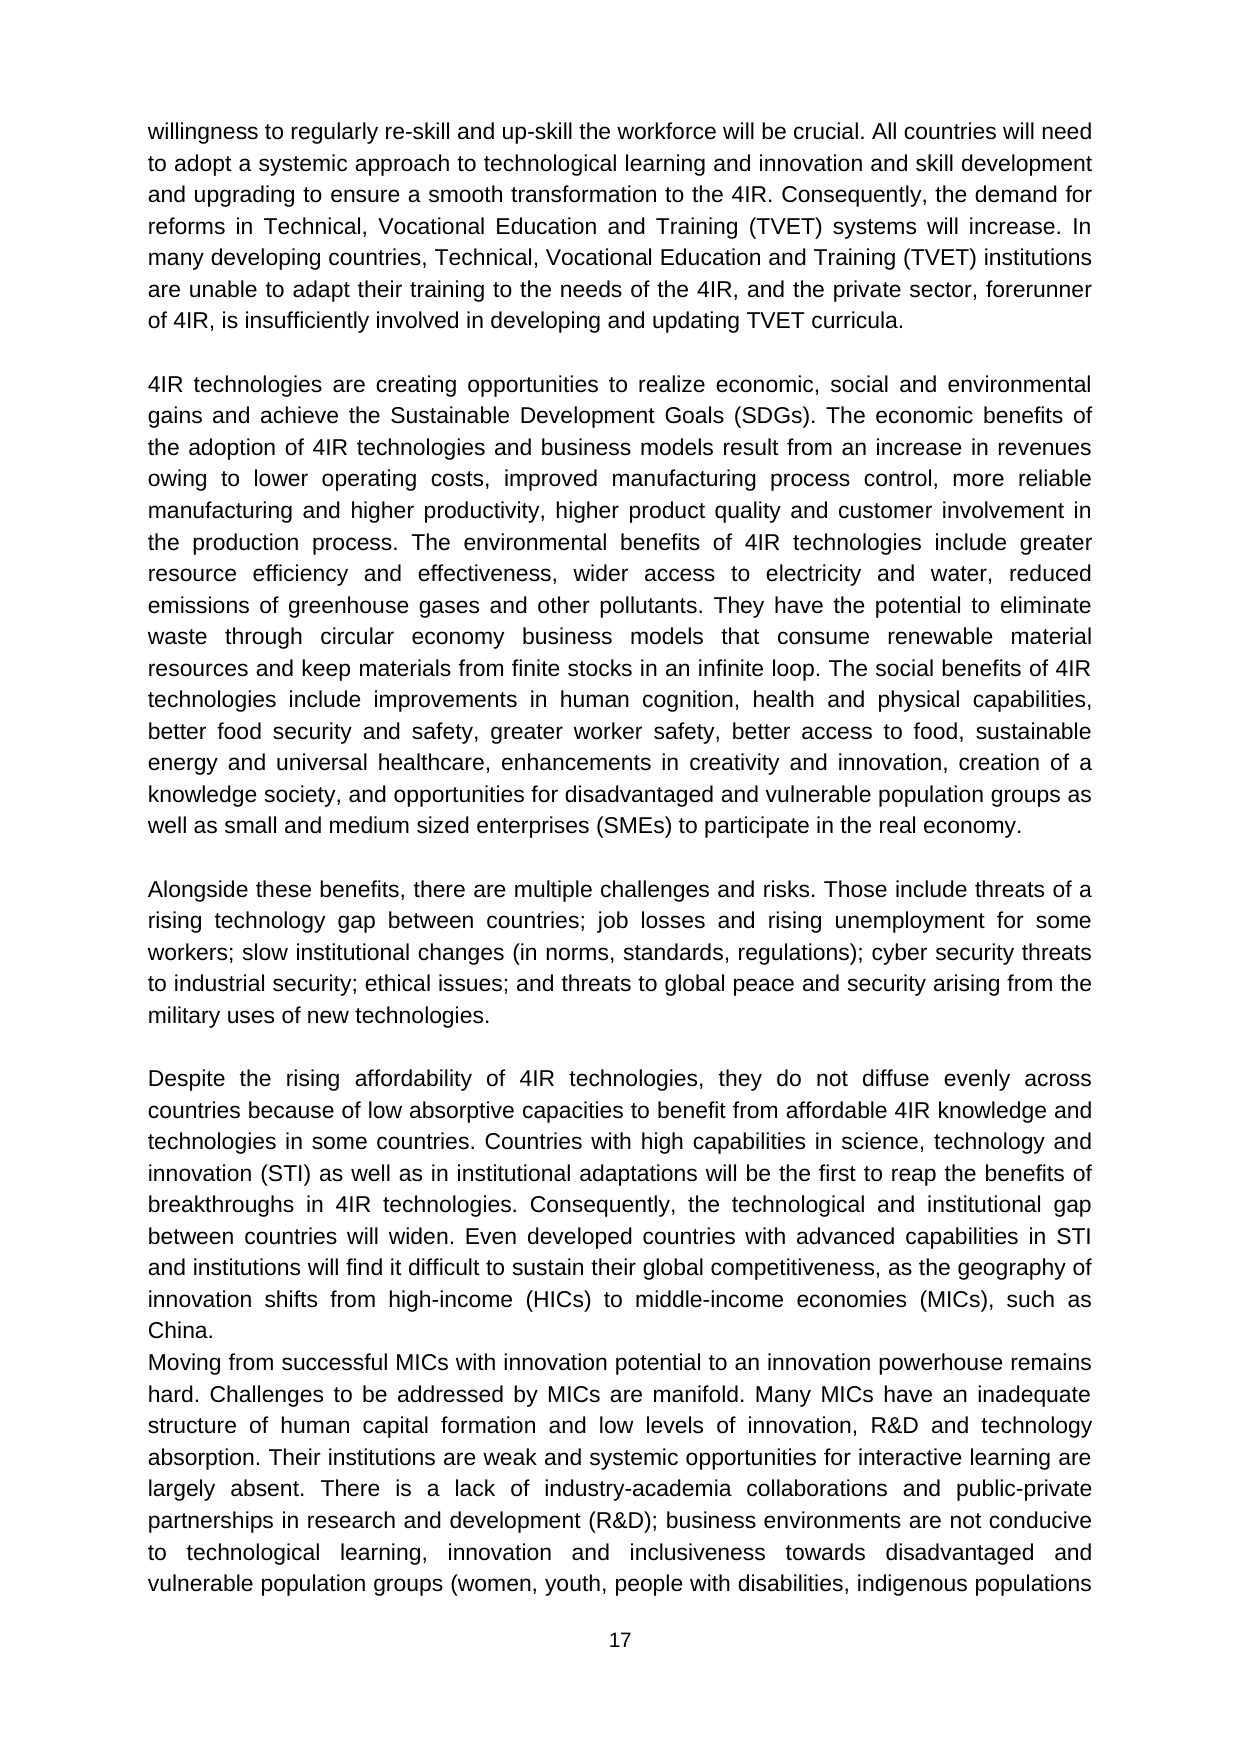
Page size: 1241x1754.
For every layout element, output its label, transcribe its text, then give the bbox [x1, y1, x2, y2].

text Alongside these benefits, there are multiple challenges and risks. Those include threats of a rising technology gap between countries; job losses and rising unemployment for some workers; slow institutional changes (in norms, standards, regulations); cyber security threats to industrial security; ethical issues; and threats to global peace and security arising from the military uses of new technologies. [148, 876, 1093, 1028]
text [148, 1349, 1093, 1596]
text Despite the rising affordability of 4IR technologies, they do not diffuse evenly across countries because of low absorptive capacities to benefit from affordable 4IR knowledge and technologies in some countries. Countries with high capabilities in science, technology and innovation (STI) as well as in institutional adaptations will be the first to reap the benefits of breakthroughs in 4IR technologies. Consequently, the technological and institutional gap between countries will widen. Even developed countries with advanced capabilities in STI and institutions will find it difficult to sustain their global competitiveness, as the geography of innovation shifts from high-income (HICs) to middle-income economies (MICs), such as China. [148, 1065, 1093, 1344]
text 4IR technologies are creating opportunities to realize economic, social and environmental gains and achieve the Sustainable Development Goals (SDGs). The economic benefits of the adoption of 4IR technologies and business models result from an increase in revenues owing to lower operating costs, improved manufacturing process control, more reliable manufacturing and higher productivity, higher product quality and customer involvement in the production process. The environmental benefits of 4IR technologies include greater resource efficiency and effectiveness, wider access to electricity and water, reduced emissions of greenhouse gases and other pollutants. They have the potential to eliminate waste through circular economy business models that consume renewable material resources and keep materials from finite stocks in an infinite loop. The social benefits of 4IR technologies include improvements in human cognition, health and physical capabilities, better food security and safety, greater worker safety, better access to food, sustainable energy and universal healthcare, enhancements in creativity and innovation, creation of a knowledge society, and opportunities for disadvantaged and vulnerable population groups as well as small and medium sized enterprises (SMEs) to participate in the real economy. [148, 371, 1093, 839]
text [148, 118, 1093, 334]
